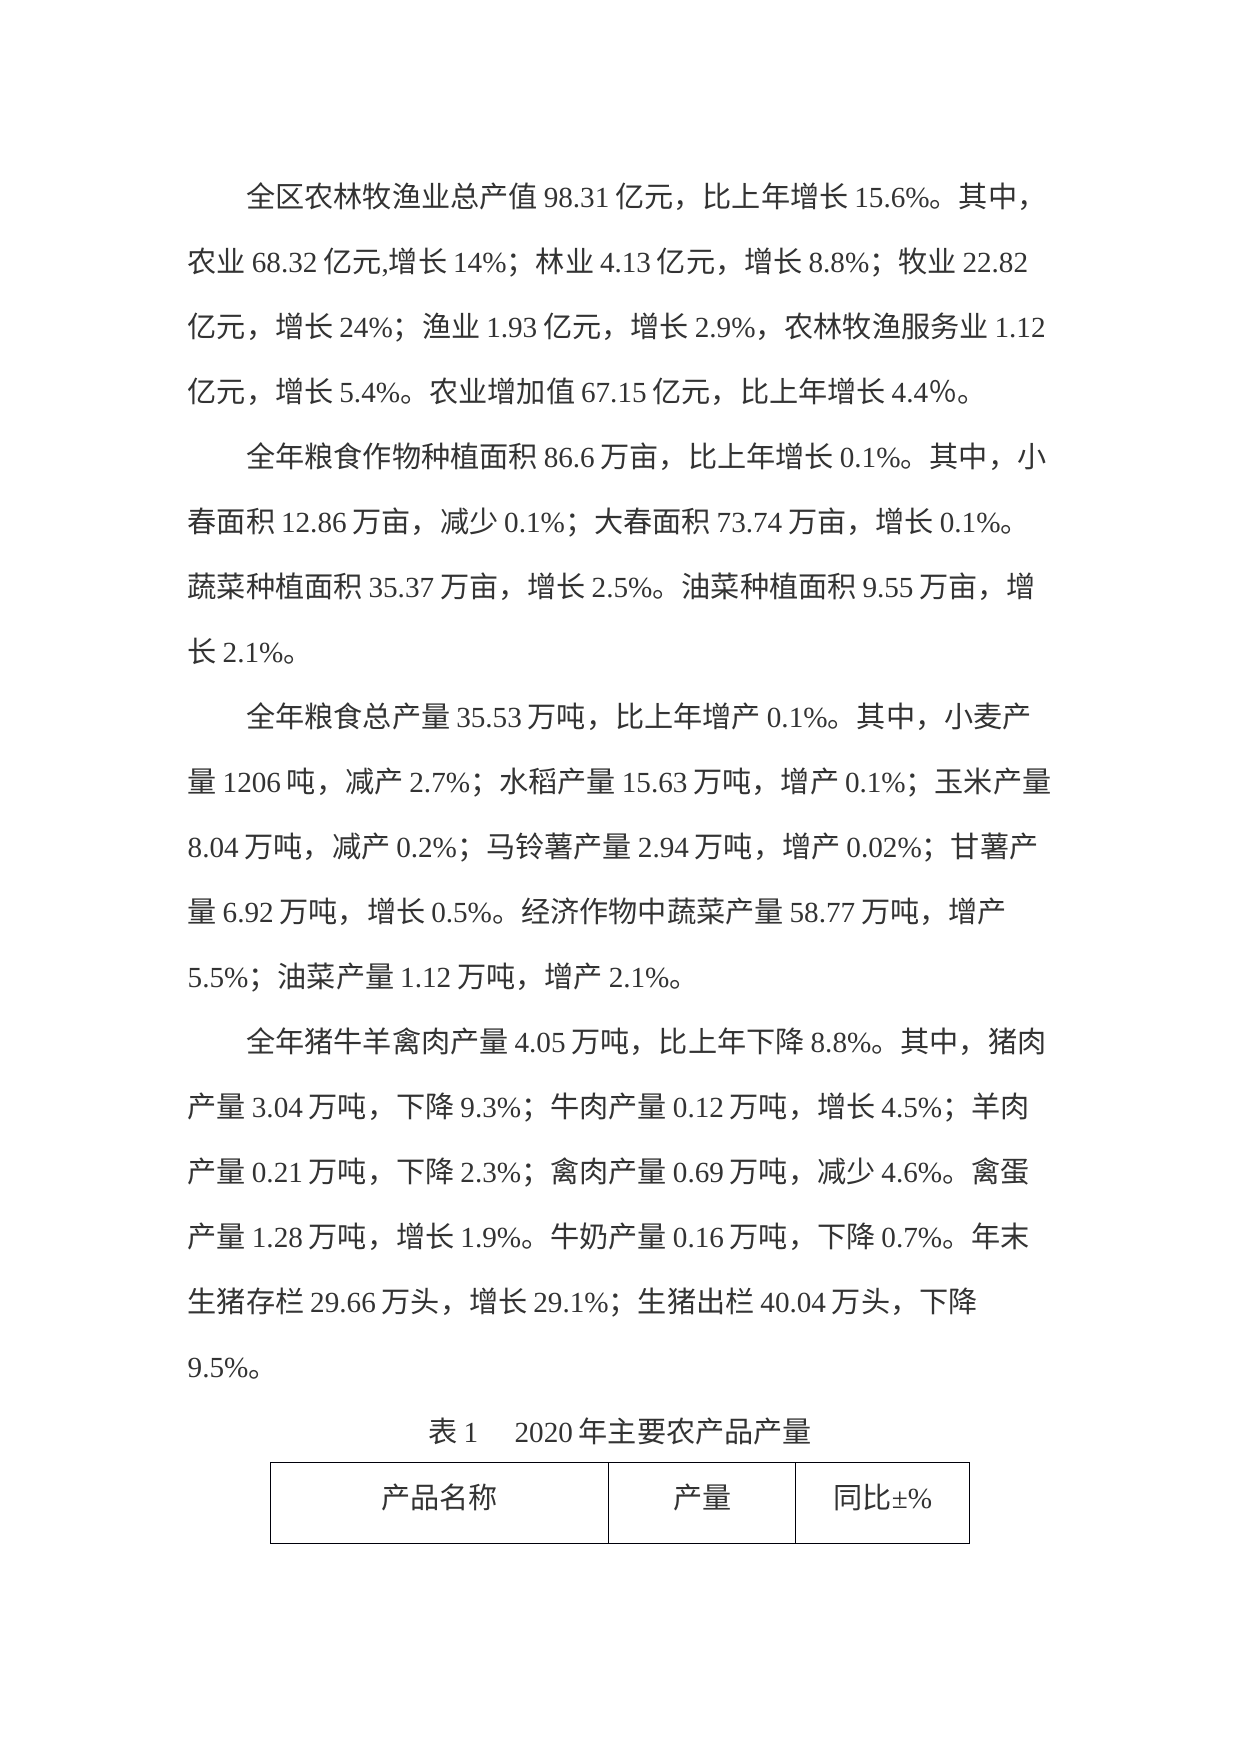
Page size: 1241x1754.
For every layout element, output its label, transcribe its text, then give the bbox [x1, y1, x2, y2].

table_header 产量 [609, 1463, 795, 1543]
table_header 同比±% [796, 1463, 969, 1543]
table_header 产品名称 [271, 1463, 608, 1543]
text 表1 2020年主要农产品产量 [187, 1397, 1053, 1462]
text 全区农林牧渔业总产值98.31亿元，比上年增长15.6%。其中，农业68.32亿元,增长14%；林业4.13亿元，增长8.8%；牧业22.82亿元，增长24%；渔业1.93亿元，增长2.9%，农林牧渔服务业1.12亿元，增长5.4%。农业增加值67.15亿元，比上年增长4.4％。 [187, 162, 1053, 422]
text 全年猪牛羊禽肉产量4.05万吨，比上年下降8.8%。其中，猪肉产量3.04万吨，下降9.3%；牛肉产量0.12万吨，增长4.5%；羊肉产量0.21万吨，下降2.3%；禽肉产量0.69万吨，减少4.6%。禽蛋产量1.28万吨，增长1.9%。牛奶产量0.16万吨，下降0.7%。年末生猪存栏29.66万头，增长29.1%；生猪出栏40.04万头，下降9.5%。 [187, 1007, 1053, 1397]
text 全年粮食作物种植面积86.6万亩，比上年增长0.1%。其中，小春面积12.86万亩，减少0.1%；大春面积73.74万亩，增长0.1%。蔬菜种植面积35.37万亩，增长2.5%。油菜种植面积9.55万亩，增长2.1%。 [187, 422, 1053, 682]
text 全年粮食总产量35.53万吨，比上年增产0.1%。其中，小麦产量1206吨，减产2.7%；水稻产量15.63万吨，增产0.1%；玉米产量8.04万吨，减产0.2%；马铃薯产量2.94万吨，增产0.02%；甘薯产量6.92万吨，增长0.5%。经济作物中蔬菜产量58.77万吨，增产5.5%；油菜产量1.12万吨，增产2.1%。 [187, 682, 1053, 1007]
